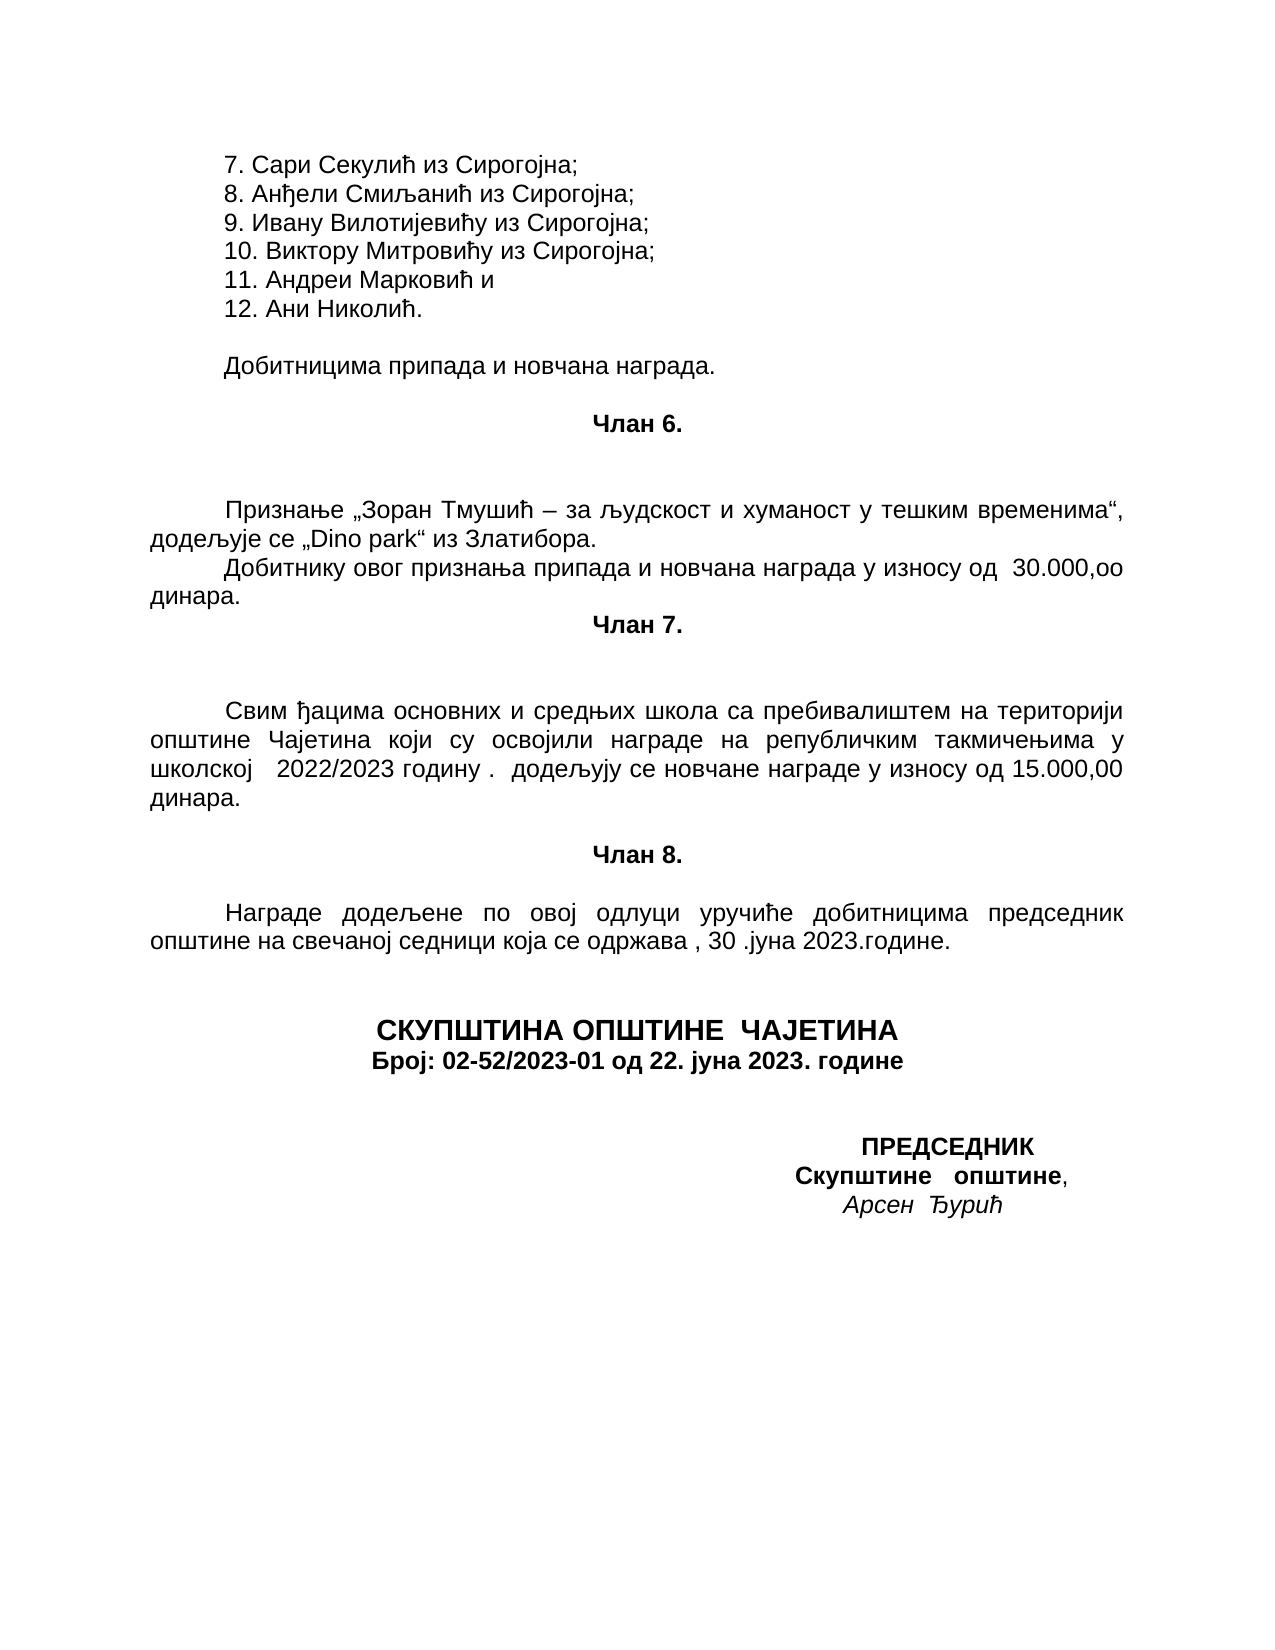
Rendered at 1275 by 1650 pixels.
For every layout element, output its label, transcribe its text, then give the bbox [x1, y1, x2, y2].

text Свим ђацима основних и средњих школа са пребивалиштем на територији општине Чајетина који су освојили награде на републичким такмичењима у школској 2022/2023 годину . додељују се новчане награде у износу од 15.000,00 динара. [150, 696, 1125, 811]
text 11. Андреи Марковић и [150, 265, 1125, 294]
text 12. Ани Николић. [150, 294, 1125, 322]
text 8. Анђели Смиљанић из Сирогојна; [150, 179, 1125, 207]
text Члан 7. [150, 610, 1125, 639]
text Арсен Ђурић [150, 1190, 1125, 1218]
text 9. Ивану Вилотијевићу из Сирогојна; [150, 207, 1125, 236]
text ПРЕДСЕДНИК [150, 1132, 1125, 1161]
text Добитницима припада и новчана награда. [150, 351, 1125, 380]
text Добитнику овог признања припада и новчана награда у износу од 30.000,оо динара. [150, 552, 1125, 610]
text СКУПШТИНА ОПШТИНЕ ЧАЈЕТИНА [150, 1012, 1125, 1046]
text Члан 6. [150, 409, 1125, 437]
text Признање „Зоран Тмушић – за људскост и хуманост у тешким временима“, додељује се „Dino park“ из Златибора. [150, 495, 1125, 552]
text Члан 8. [150, 840, 1125, 869]
text Број: 02-52/2023-01 од 22. јуна 2023. године [150, 1046, 1125, 1075]
text 7. Сари Секулић из Сирогојна; [150, 150, 1125, 179]
text Скупштине општине, [150, 1161, 1125, 1190]
text Награде додељене по овој одлуци уручиће добитницима председник општине на свечаној седници која се одржава , 30 .јуна 2023.године. [150, 897, 1125, 955]
text 10. Виктору Митровићу из Сирогојна; [150, 236, 1125, 265]
